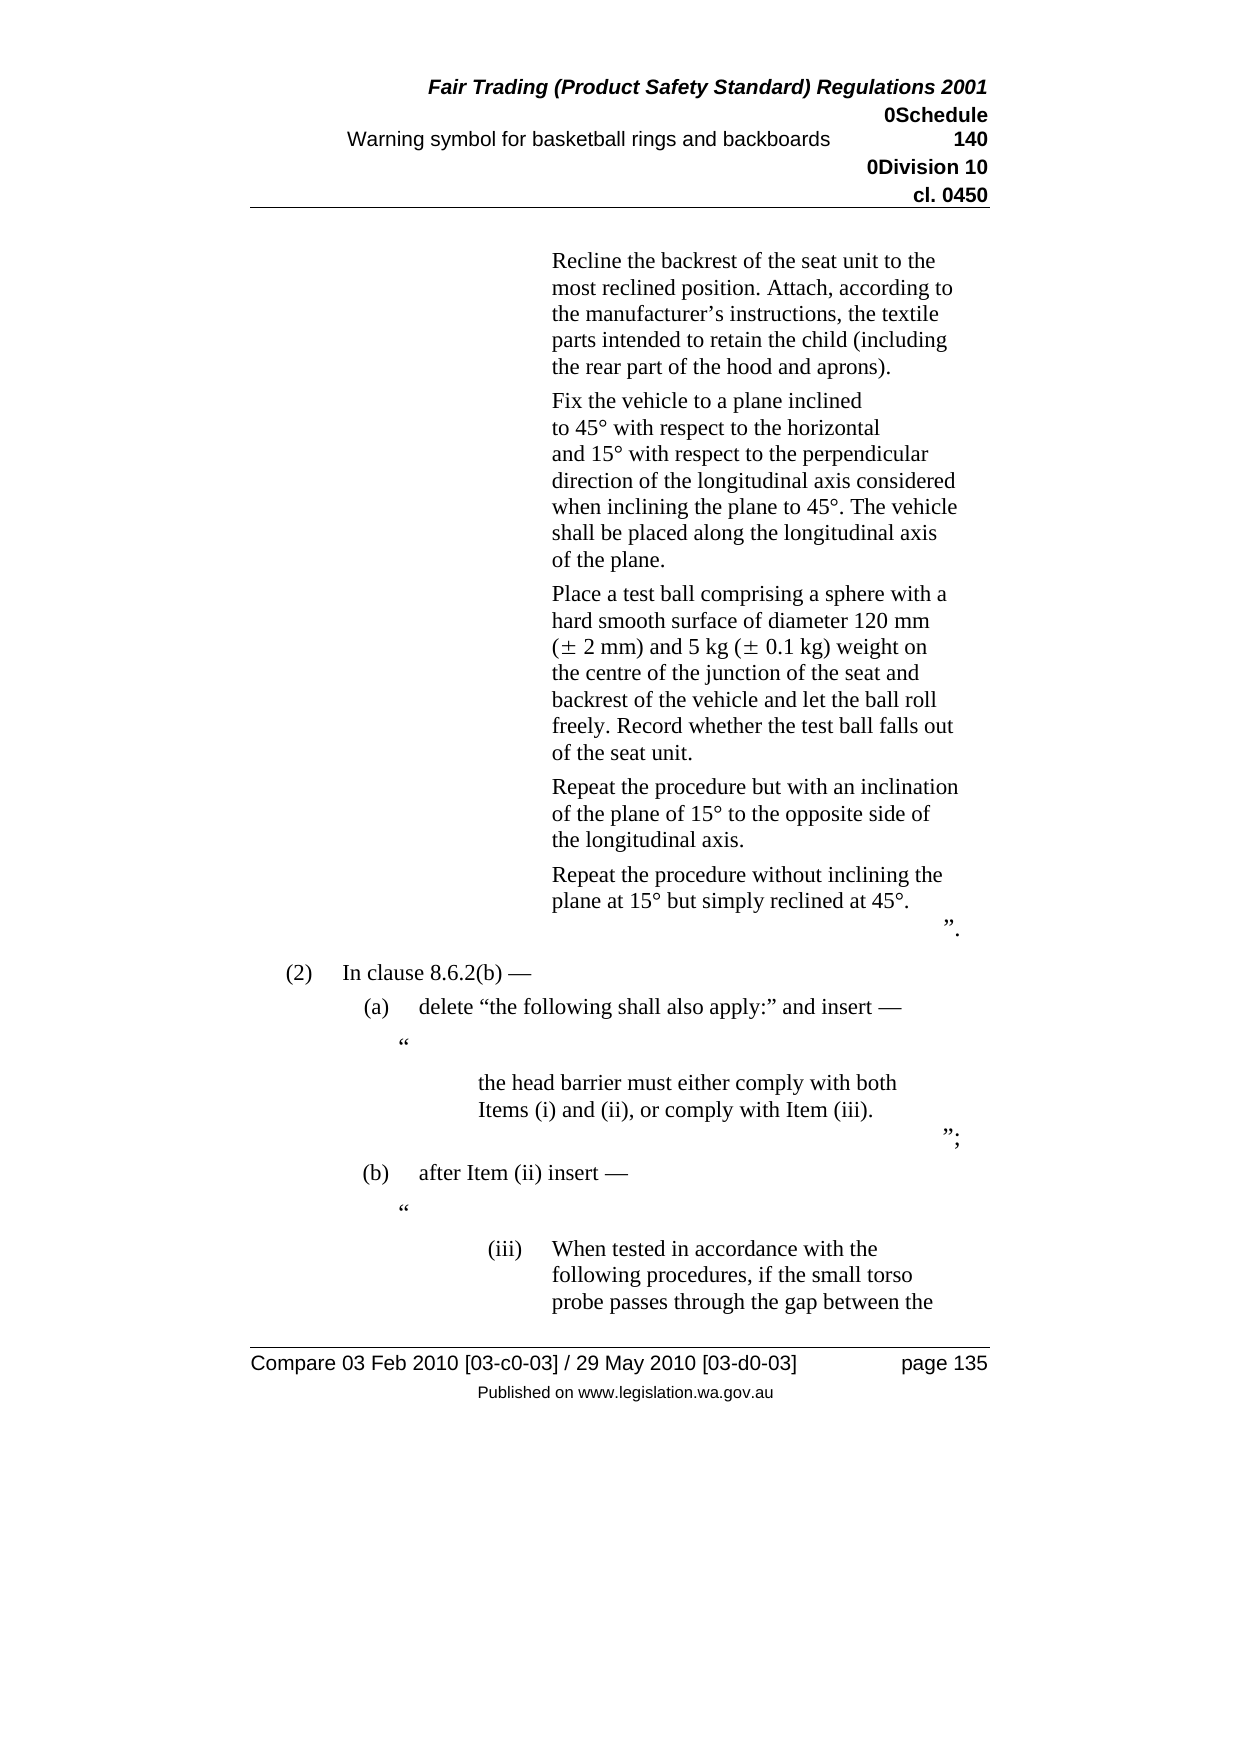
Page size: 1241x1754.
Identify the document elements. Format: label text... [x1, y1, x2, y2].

text the head barrier must either comply with both Items (i) and (ii), or comply with Item (iii). [389, 1069, 960, 1122]
text Fix the vehicle to a plane inclined to 45° with respect to the horizontal and 15° with respect to the perpendicular direction of the longitudinal axis considered when inclining the plane to 45°. The vehicle shall be placed along the longitudinal axis of the plane. [463, 388, 960, 572]
text Repeat the procedure without inclining the plane at 15° but simply reclined at 45°. [463, 861, 960, 913]
text (b) after Item (ii) insert — [250, 1159, 990, 1186]
text “ [398, 1032, 990, 1061]
text “ [398, 1198, 990, 1227]
text ”; [250, 1122, 960, 1151]
text Recline the backrest of the seat unit to the most reclined position. Attach, according to the manufacturer’s instructions, the textile parts intended to retain the child (including the rear part of the hood and aprons). [463, 247, 960, 379]
text Repeat the procedure but with an inclination of the plane of 15° to the opposite side of the longitudinal axis. [463, 773, 960, 852]
text Place a test ball comprising a sphere with a hard smooth surface of diameter 120 mm ( 2 mm) and 5 kg ( 0.1 kg) weight on the centre of the junction of the seat and backrest of the vehicle and let the ball roll freely. Record whether the test ball falls out of the seat unit. [463, 580, 960, 765]
text (a) delete “the following shall also apply:” and insert — [250, 993, 990, 1020]
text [463, 1235, 960, 1314]
text (2) In clause 8.6.2(b) — [250, 959, 990, 985]
text ”. [250, 913, 960, 942]
